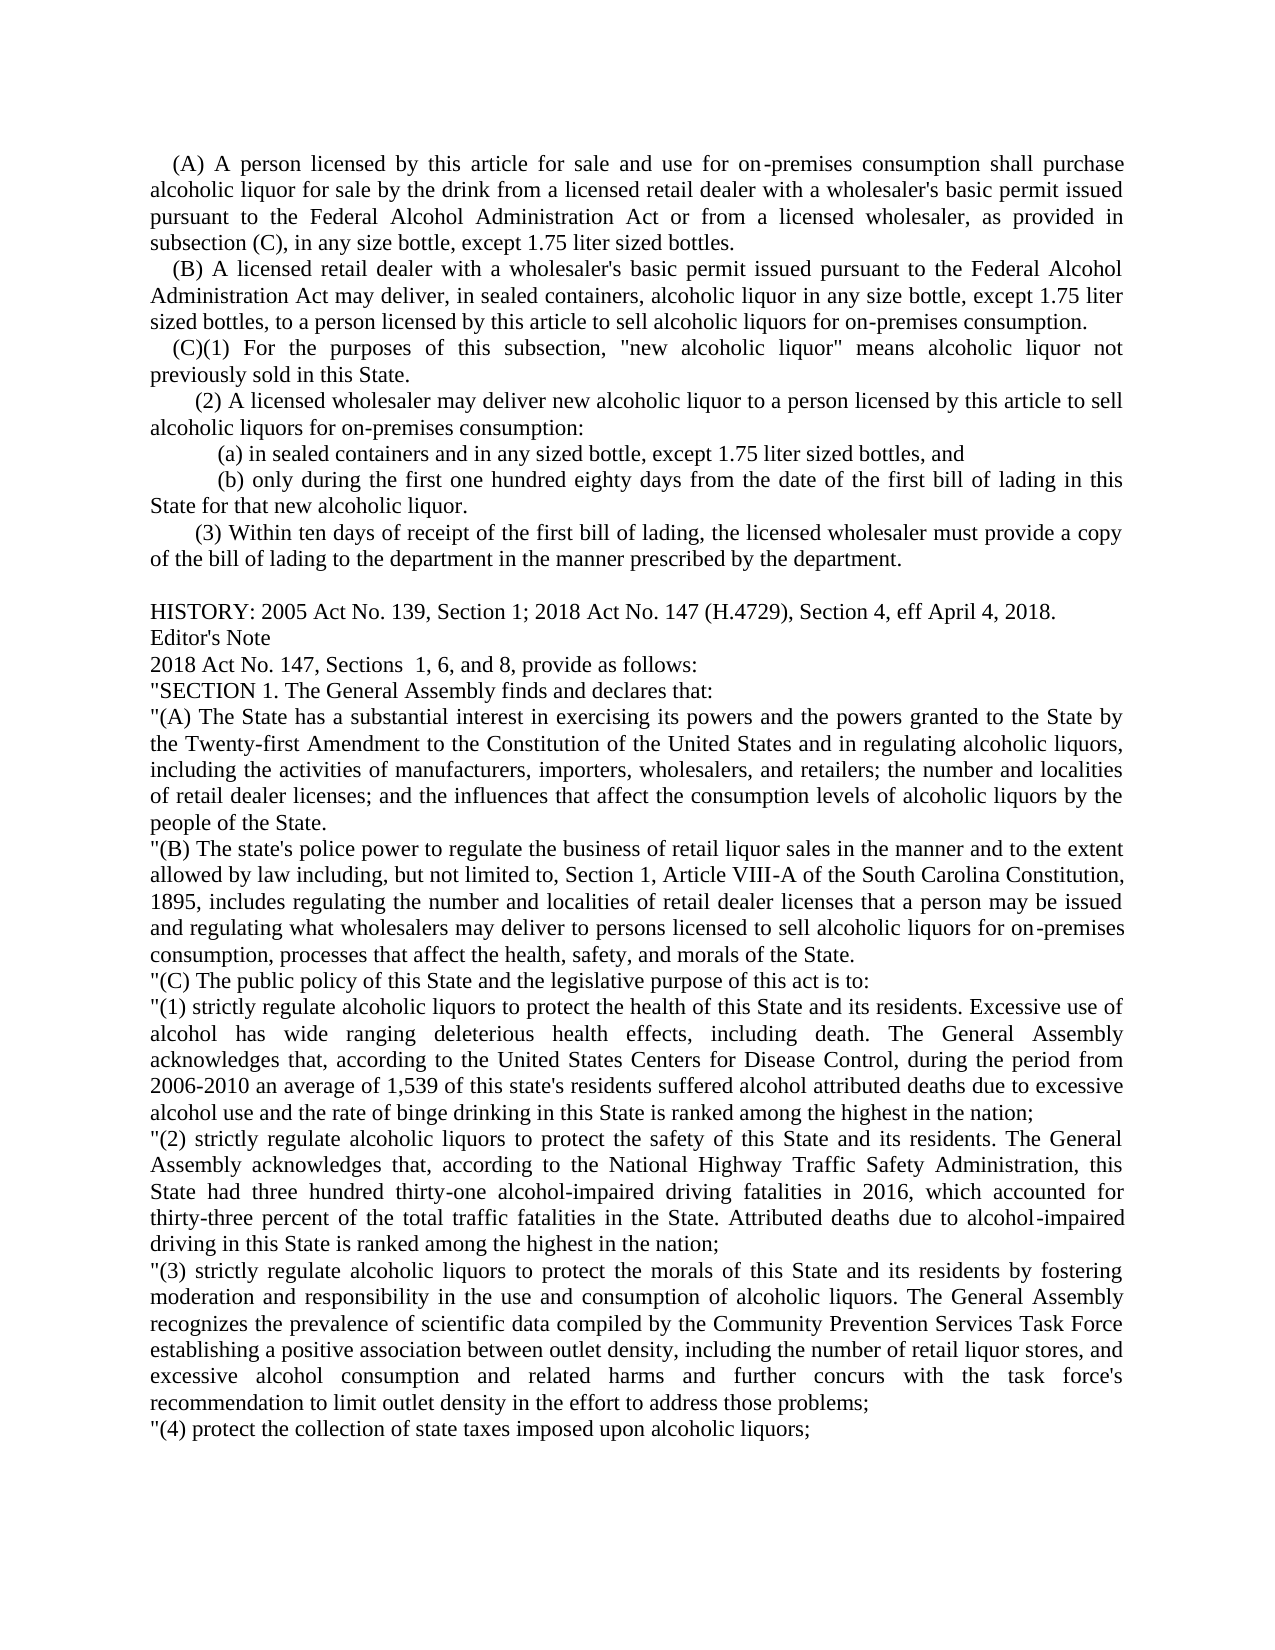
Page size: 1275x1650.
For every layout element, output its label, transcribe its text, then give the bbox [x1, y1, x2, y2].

text (C)(1) For the purposes of this subsection, "new alcoholic liquor" means alcoholic liquor not previously sold in this State. [150, 334, 1125, 387]
text (2) A licensed wholesaler may deliver new alcoholic liquor to a person licensed by this article to sell alcoholic liquors for on-premises consumption: [150, 387, 1125, 440]
text "SECTION 1. The General Assembly finds and declares that: [150, 677, 1125, 703]
text "(2) strictly regulate alcoholic liquors to protect the safety of this State and its residents. The General Assembly acknowledges that, according to the National Highway Traffic Safety Administration, this State had three hundred thirty-one alcohol-impaired driving fatalities in 2016, which accounted for thirty-three percent of the total traffic fatalities in the State. Attributed deaths due to alcohol-impaired driving in this State is ranked among the highest in the nation; [150, 1125, 1125, 1257]
text (a) in sealed containers and in any sized bottle, except 1.75 liter sized bottles, and [150, 440, 1125, 466]
text Editor's Note [150, 624, 1125, 651]
text "(B) The state's police power to regulate the business of retail liquor sales in the manner and to the extent allowed by law including, but not limited to, Section 1, Article VIII-A of the South Carolina Constitution, 1895, includes regulating the number and localities of retail dealer licenses that a person may be issued and regulating what wholesalers may deliver to persons licensed to sell alcoholic liquors for on-premises consumption, processes that affect the health, safety, and morals of the State. [150, 835, 1125, 967]
text (b) only during the first one hundred eighty days from the date of the first bill of lading in this State for that new alcoholic liquor. [150, 466, 1125, 519]
text HISTORY: 2005 Act No. 139, Section 1; 2018 Act No. 147 (H.4729), Section 4, eff April 4, 2018. [150, 598, 1125, 624]
text "(C) The public policy of this State and the legislative purpose of this act is to: [150, 967, 1125, 993]
text 2018 Act No. 147, Sections 1, 6, and 8, provide as follows: [150, 651, 1125, 677]
text "(1) strictly regulate alcoholic liquors to protect the health of this State and its residents. Excessive use of alcohol has wide ranging deleterious health effects, including death. The General Assembly acknowledges that, according to the United States Centers for Disease Control, during the period from 2006-2010 an average of 1,539 of this state's residents suffered alcohol attributed deaths due to excessive alcohol use and the rate of binge drinking in this State is ranked among the highest in the nation; [150, 993, 1125, 1125]
text (A) A person licensed by this article for sale and use for on-premises consumption shall purchase alcoholic liquor for sale by the drink from a licensed retail dealer with a wholesaler's basic permit issued pursuant to the Federal Alcohol Administration Act or from a licensed wholesaler, as provided in subsection (C), in any size bottle, except 1.75 liter sized bottles. [150, 150, 1125, 255]
text (3) Within ten days of receipt of the first bill of lading, the licensed wholesaler must provide a copy of the bill of lading to the department in the manner prescribed by the department. [150, 519, 1125, 572]
text "(A) The State has a substantial interest in exercising its powers and the powers granted to the State by the Twenty-first Amendment to the Constitution of the United States and in regulating alcoholic liquors, including the activities of manufacturers, importers, wholesalers, and retailers; the number and localities of retail dealer licenses; and the influences that affect the consumption levels of alcoholic liquors by the people of the State. [150, 703, 1125, 835]
text (B) A licensed retail dealer with a wholesaler's basic permit issued pursuant to the Federal Alcohol Administration Act may deliver, in sealed containers, alcoholic liquor in any size bottle, except 1.75 liter sized bottles, to a person licensed by this article to sell alcoholic liquors for on-premises consumption. [150, 255, 1125, 334]
text "(4) protect the collection of state taxes imposed upon alcoholic liquors; [150, 1415, 1125, 1441]
text "(3) strictly regulate alcoholic liquors to protect the morals of this State and its residents by fostering moderation and responsibility in the use and consumption of alcoholic liquors. The General Assembly recognizes the prevalence of scientific data compiled by the Community Prevention Services Task Force establishing a positive association between outlet density, including the number of retail liquor stores, and excessive alcohol consumption and related harms and further concurs with the task force's recommendation to limit outlet density in the effort to address those problems; [150, 1257, 1125, 1415]
